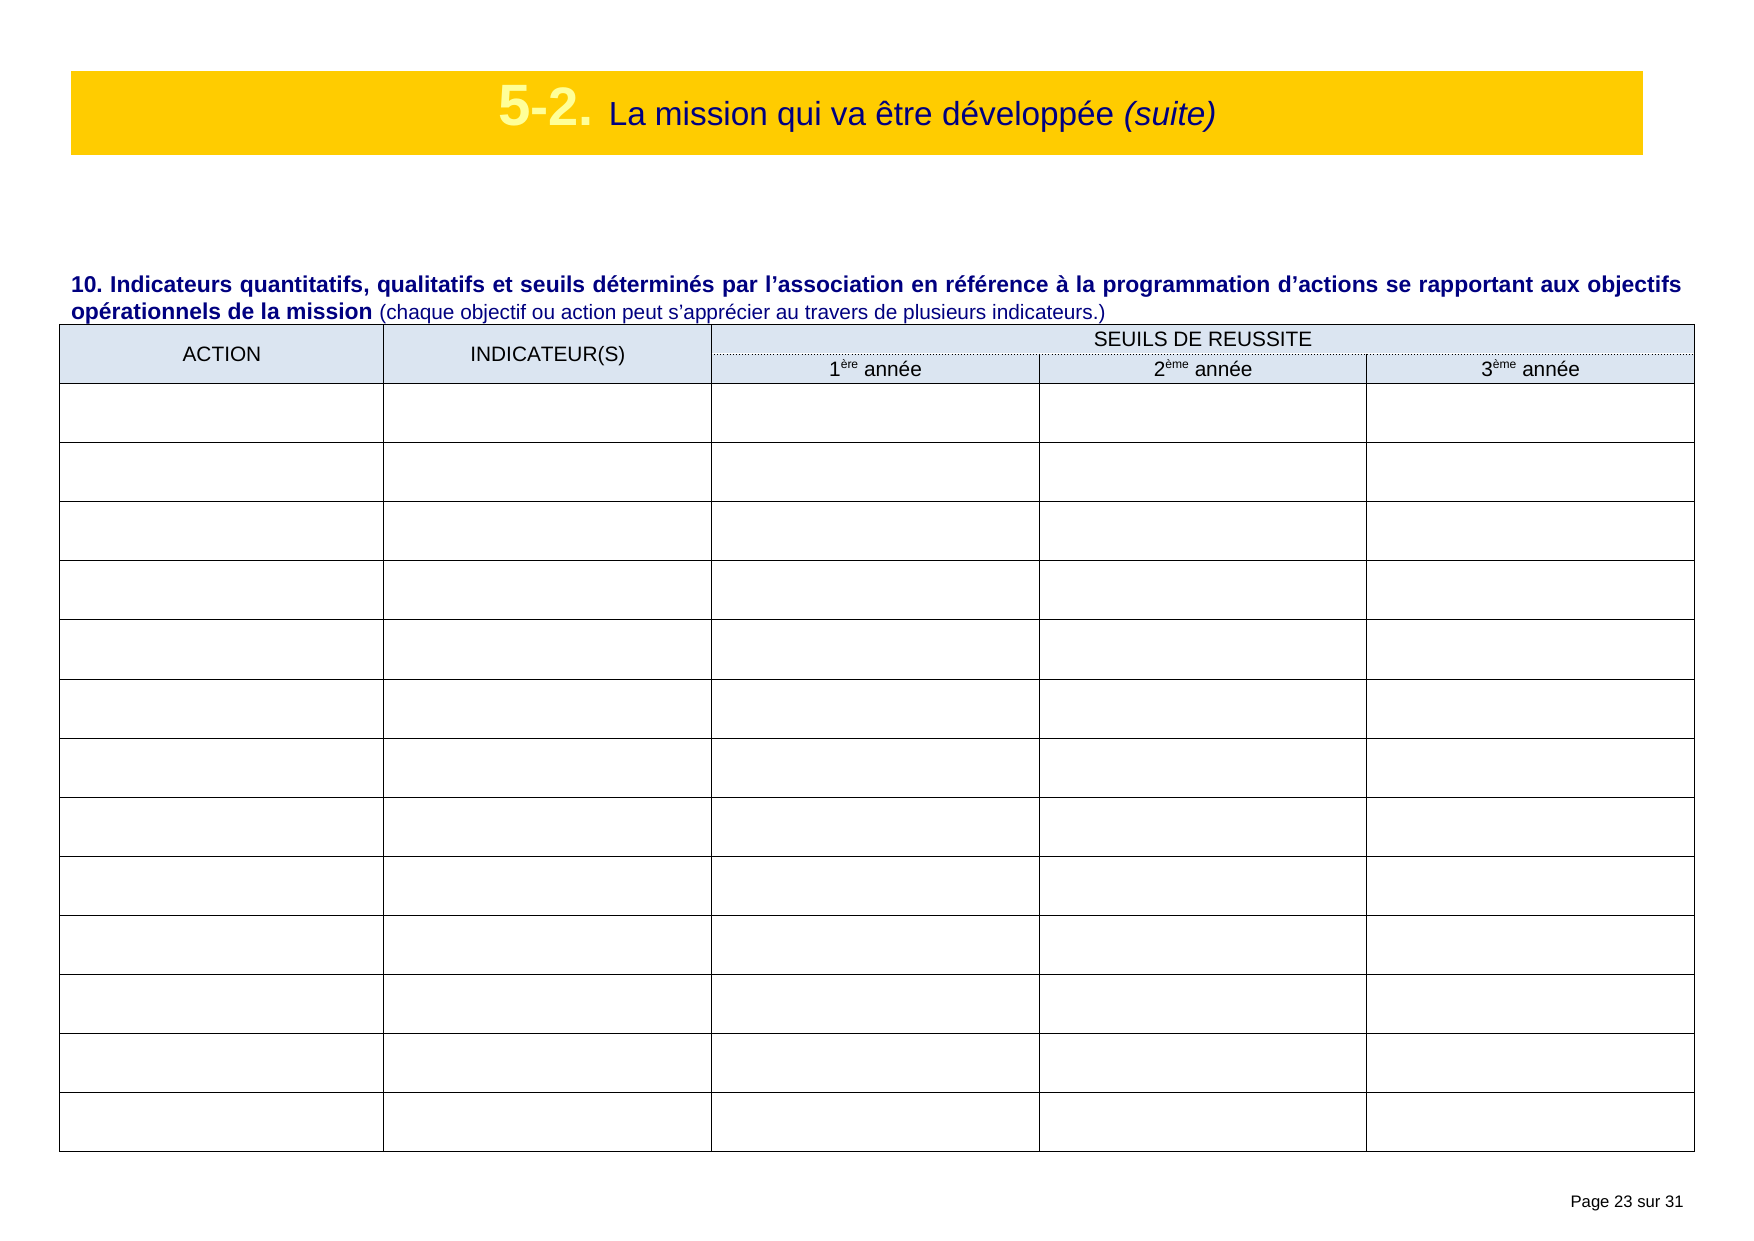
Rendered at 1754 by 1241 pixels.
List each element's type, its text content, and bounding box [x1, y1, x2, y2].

table_cell [1040, 502, 1366, 560]
table_cell [60, 502, 383, 560]
table_header 5-2. La mission qui va être développée (suite) [71, 71, 1643, 138]
table_header INDICATEUR(S) [384, 325, 711, 383]
table_cell [1040, 798, 1366, 856]
table_cell [1040, 443, 1366, 501]
table_cell [384, 384, 711, 442]
table_cell [384, 561, 711, 619]
text 10. Indicateurs quantitatifs, qualitatifs et seuils déterminés par l’association en référence à la programmation d’actions se rapportant aux objectifs opérationnels de la mission (chaque objectif ou action peut s’apprécier au travers de plusieurs indicateurs.) [71, 271, 1683, 324]
table_cell [71, 138, 1643, 155]
table_cell [60, 798, 383, 856]
table_cell [1367, 384, 1694, 442]
table_cell [1040, 1034, 1366, 1092]
table_cell [1367, 561, 1694, 619]
table_cell [1367, 620, 1694, 678]
table_cell [712, 798, 1039, 856]
table_cell [60, 857, 383, 915]
table_cell [60, 739, 383, 797]
table_cell [1040, 1093, 1366, 1151]
table_cell [712, 502, 1039, 560]
table_cell [1367, 680, 1694, 737]
table_cell [1040, 739, 1366, 797]
table_cell 3ème année [1367, 354, 1694, 383]
table_cell [1367, 502, 1694, 560]
table_cell [712, 443, 1039, 501]
table_cell [1367, 798, 1694, 856]
table_cell [384, 1093, 711, 1151]
table_cell [1367, 916, 1694, 974]
table_header SEUILS DE REUSSITE [712, 325, 1694, 353]
table_cell [712, 857, 1039, 915]
table_header ACTION [60, 325, 383, 383]
table_cell [712, 916, 1039, 974]
table_cell [1367, 1034, 1694, 1092]
table_cell [384, 443, 711, 501]
table_cell [712, 620, 1039, 678]
table_cell 1ère année [712, 354, 1039, 383]
table_cell [1040, 384, 1366, 442]
table_cell [1367, 857, 1694, 915]
table_cell [60, 916, 383, 974]
table_cell [1367, 443, 1694, 501]
table_cell [1040, 620, 1366, 678]
table_cell [712, 739, 1039, 797]
table_cell [1367, 739, 1694, 797]
table_cell [712, 975, 1039, 1033]
table_cell [384, 739, 711, 797]
table_cell [712, 680, 1039, 737]
table_cell [384, 1034, 711, 1092]
table_cell [60, 443, 383, 501]
table_cell [712, 384, 1039, 442]
table_cell [60, 384, 383, 442]
table_cell [1040, 561, 1366, 619]
table_cell [712, 1093, 1039, 1151]
table_cell [1367, 975, 1694, 1033]
table_cell [1367, 1093, 1694, 1151]
table_cell [384, 975, 711, 1033]
table_cell [1040, 857, 1366, 915]
table_cell [60, 680, 383, 737]
table_cell [384, 620, 711, 678]
table_cell 2ème année [1040, 354, 1366, 383]
table_cell [384, 798, 711, 856]
table_cell [60, 1034, 383, 1092]
table_cell [712, 561, 1039, 619]
table_cell [60, 620, 383, 678]
table_cell [60, 1093, 383, 1151]
table_cell [384, 857, 711, 915]
table_cell [60, 561, 383, 619]
table_cell [1040, 680, 1366, 737]
table_cell [384, 916, 711, 974]
table_cell [1040, 916, 1366, 974]
table_cell [384, 680, 711, 737]
table_cell [384, 502, 711, 560]
table_cell [1040, 975, 1366, 1033]
table_cell [712, 1034, 1039, 1092]
table_cell [60, 975, 383, 1033]
